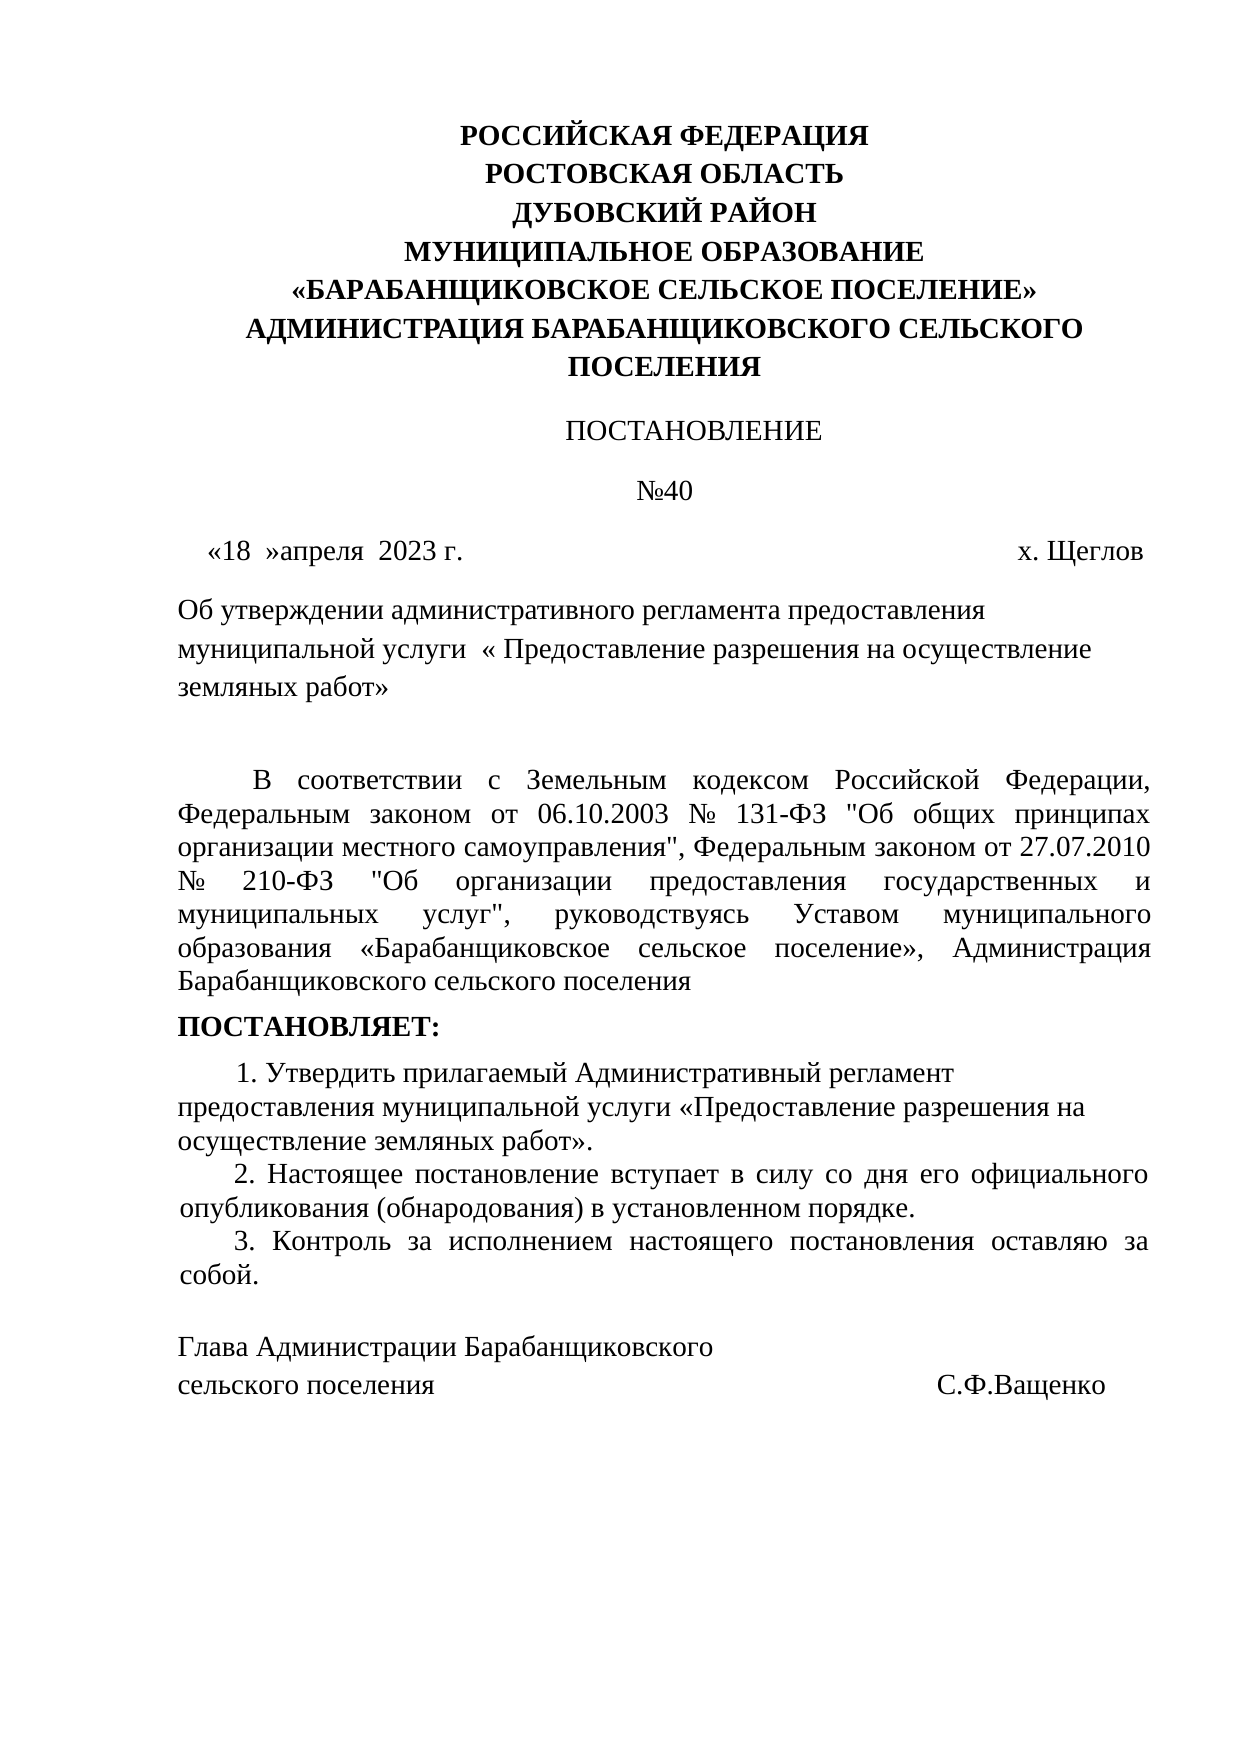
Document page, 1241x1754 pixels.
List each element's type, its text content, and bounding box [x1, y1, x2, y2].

text 2. Настоящее постановление вступает в силу со дня его официального опубликования (обнародования) в установленном порядке. [179, 1156, 1149, 1223]
text 1. Утвердить прилагаемый Административный регламент предоставления муниципальной услуги «Предоставление разрешения на осуществление земляных работ». [177, 1056, 1152, 1156]
text №40 [177, 473, 1152, 507]
text ДУБОВСКИЙ РАЙОН [177, 195, 1152, 229]
text Глава Администрации Барабанщиковского [177, 1329, 1152, 1362]
text Об утверждении административного регламента предоставления муниципальной услуги « Предоставление разрешения на осуществление земляных работ» [177, 592, 1152, 703]
text АДМИНИСТРАЦИЯ БАРАБАНЩИКОВСКОГО СЕЛЬСКОГО ПОСЕЛЕНИЯ [177, 311, 1152, 383]
text ПОСТАНОВЛЯЕТ: [177, 1009, 1152, 1043]
text 3. Контроль за исполнением настоящего постановления оставляю за собой. [179, 1223, 1149, 1290]
text «БАРАБАНЩИКОВСКОЕ СЕЛЬСКОЕ ПОСЕЛЕНИЕ» [177, 272, 1152, 306]
text РОССИЙСКАЯ ФЕДЕРАЦИЯ [177, 118, 1152, 152]
text РОСТОВСКАЯ ОБЛАСТЬ [177, 157, 1152, 190]
text ПОСТАНОВЛЕНИЕ [177, 413, 1152, 446]
text В соответствии с Земельным кодексом Российской Федерации, Федеральным законом от 06.10.2003 № 131-ФЗ "Об общих принципах организации местного самоуправления", Федеральным законом от 27.07.2010 № 210-ФЗ "Об организации предоставления государственных и муниципальных услуг", руководствуясь Уставом муниципального образования «Барабанщиковское сельское поселение», Администрация Барабанщиковского сельского поселения [177, 762, 1152, 997]
text сельского поселения С.Ф.Ващенко [177, 1367, 1152, 1401]
text «18 »апреля 2023 г. х. Щеглов [177, 533, 1152, 566]
text МУНИЦИПАЛЬНОЕ ОБРАЗОВАНИЕ [177, 234, 1152, 267]
